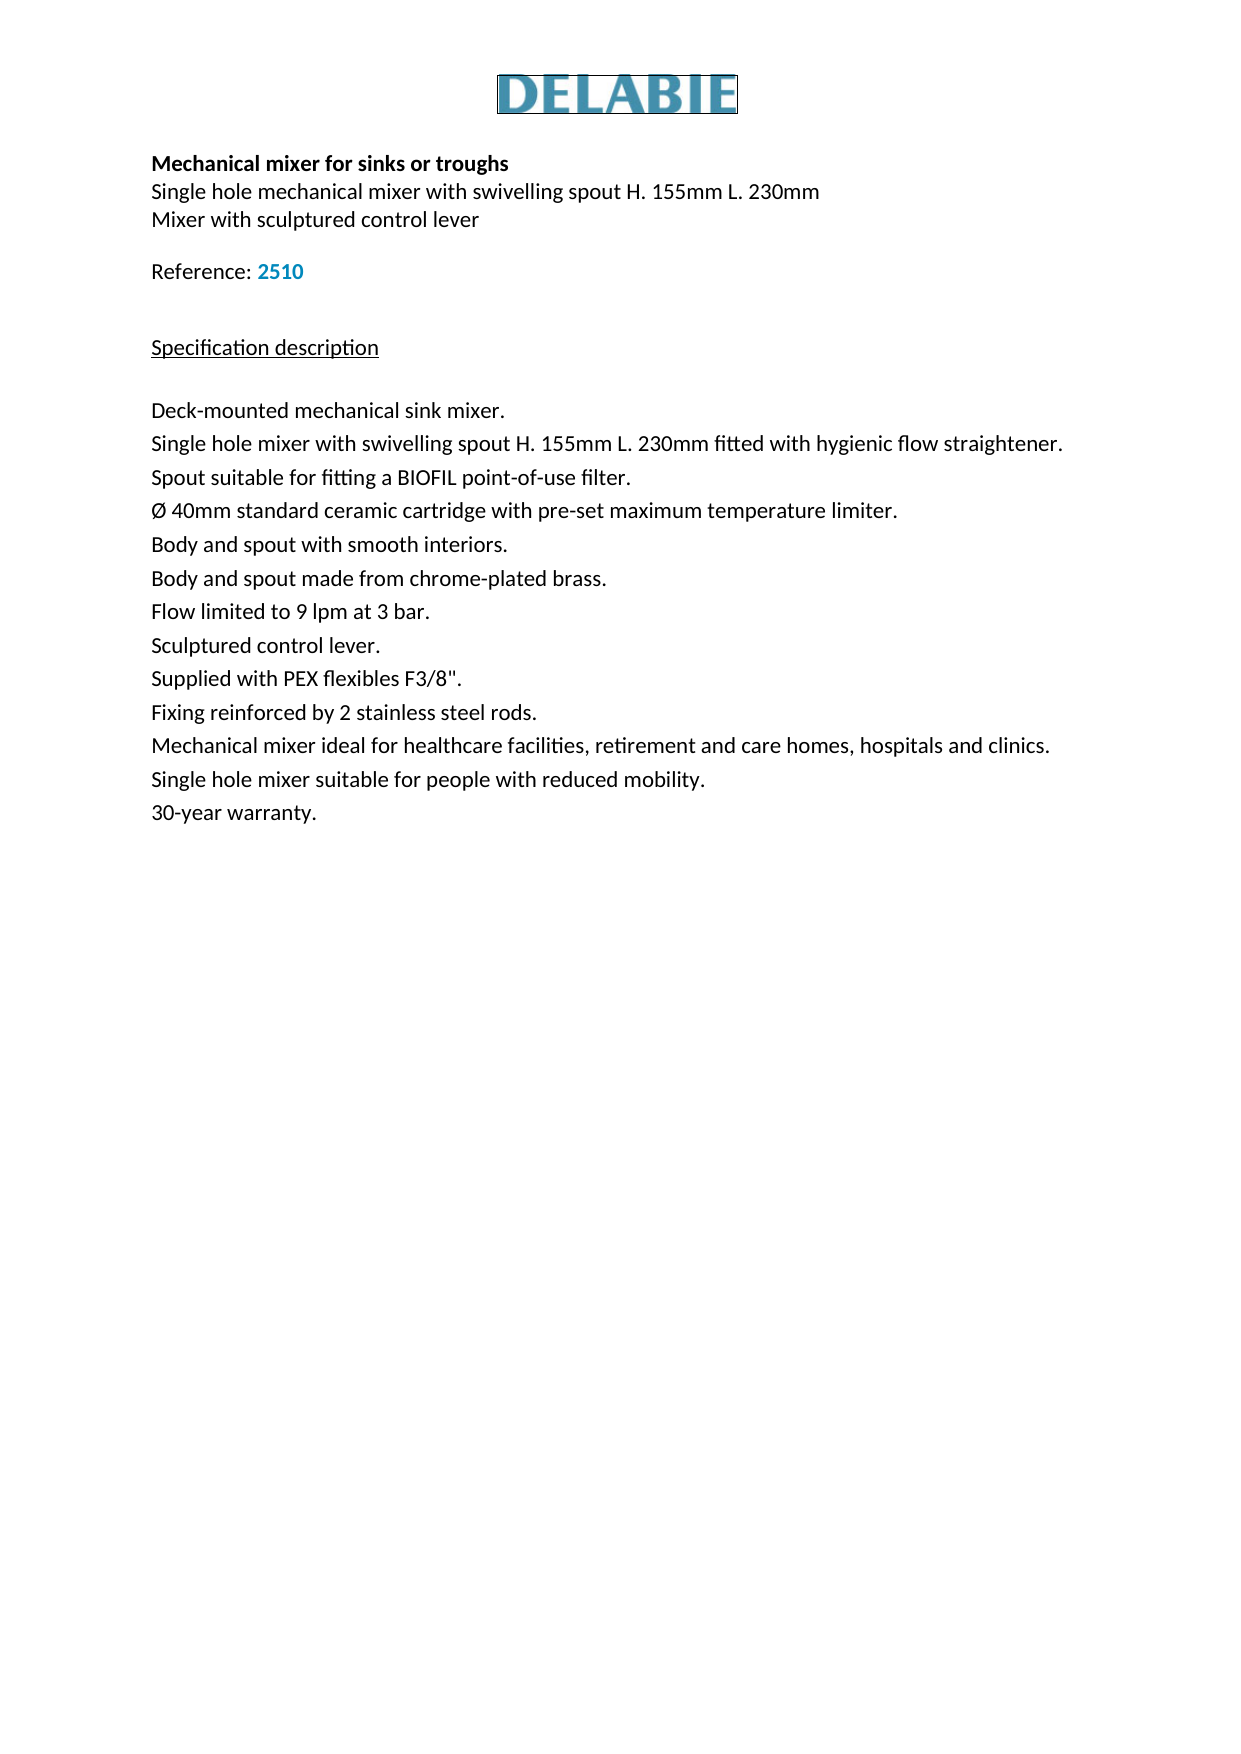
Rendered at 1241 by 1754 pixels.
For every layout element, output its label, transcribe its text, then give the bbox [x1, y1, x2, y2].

text Single hole mixer with swivelling spout H. 155mm L. 230mm fitted with hygienic flow straightener. [151, 429, 1084, 458]
text Mechanical mixer for sinks or troughs [151, 149, 1084, 177]
text Single hole mechanical mixer with swivelling spout H. 155mm L. 230mm [151, 177, 1084, 205]
text Mixer with sculptured control lever [151, 205, 1084, 233]
text Mechanical mixer ideal for healthcare facilities, retirement and care homes, hospitals and clinics. [151, 731, 1084, 759]
text Deck-mounted mechanical sink mixer. [151, 396, 1084, 424]
text Supplied with PEX flexibles F3/8". [151, 664, 1084, 692]
text Sculptured control lever. [151, 631, 1084, 659]
text Reference: 2510 [151, 257, 1084, 285]
picture [498, 76, 737, 113]
text Body and spout made from chrome-plated brass. [151, 564, 1084, 592]
text 30-year warranty. [151, 798, 1084, 827]
text Specification description [151, 333, 1084, 361]
text Ø 40mm standard ceramic cartridge with pre-set maximum temperature limiter. [151, 497, 1084, 525]
text Flow limited to 9 lpm at 3 bar. [151, 597, 1084, 625]
text Spout suitable for fitting a BIOFIL point-of-use filter. [151, 463, 1084, 491]
text Single hole mixer suitable for people with reduced mobility. [151, 765, 1084, 793]
text Fixing reinforced by 2 stainless steel rods. [151, 698, 1084, 726]
text Body and spout with smooth interiors. [151, 530, 1084, 558]
